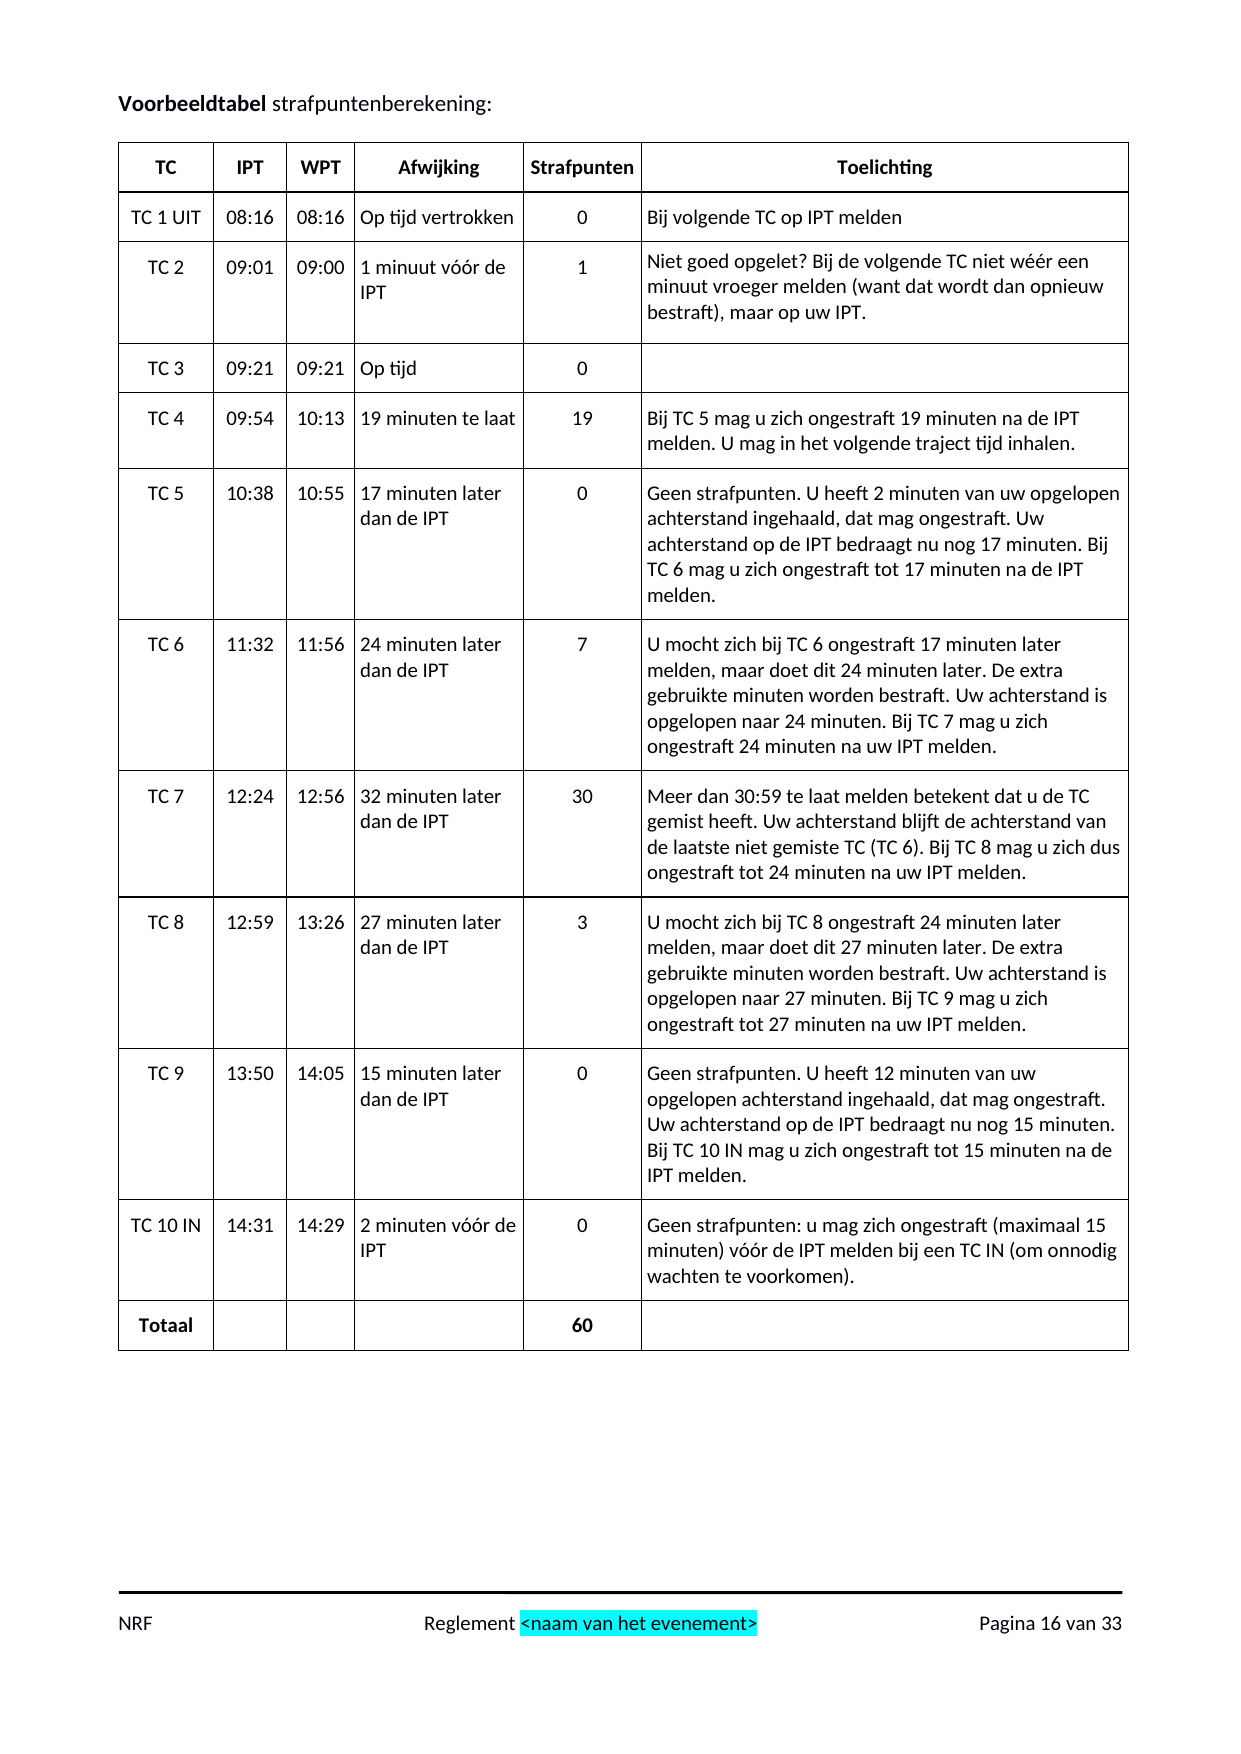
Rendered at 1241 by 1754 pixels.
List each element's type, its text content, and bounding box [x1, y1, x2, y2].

table_cell TC 6 [119, 620, 213, 770]
table_cell 09:21 [214, 344, 286, 392]
table_header Toelichting [642, 143, 1128, 191]
table_cell TC 2 [119, 242, 213, 342]
table_cell [287, 1301, 354, 1350]
table_cell Geen strafpunten. U heeft 12 minuten van uw opgelopen achterstand ingehaald, dat mag ongestraft. Uw achterstand op de IPT bedraagt nu nog 15 minuten. Bij TC 10 IN mag u zich ongestraft tot 15 minuten na de IPT melden. [642, 1049, 1128, 1199]
table_cell 10:13 [287, 393, 354, 467]
table_cell [642, 344, 1128, 392]
table_cell 08:16 [287, 193, 354, 241]
table_cell 12:24 [214, 771, 286, 896]
table_cell TC 10 IN [119, 1200, 213, 1300]
table_cell 0 [524, 1049, 641, 1199]
table_header TC [119, 143, 213, 191]
table_cell 27 minuten later dan de IPT [355, 898, 523, 1048]
table_cell 15 minuten later dan de IPT [355, 1049, 523, 1199]
table_header Afwijking [355, 143, 523, 191]
table_cell 1 minuut vóór de IPT [355, 242, 523, 342]
table_cell 0 [524, 193, 641, 241]
table_cell 19 [524, 393, 641, 467]
table_cell Niet goed opgelet? Bij de volgende TC niet wéér een minuut vroeger melden (want dat wordt dan opnieuw bestraft), maar op uw IPT. [642, 242, 1128, 342]
table_cell [214, 1301, 286, 1350]
table_cell 0 [524, 1200, 641, 1300]
table_cell 30 [524, 771, 641, 896]
table_cell Op tijd vertrokken [355, 193, 523, 241]
table_cell 14:29 [287, 1200, 354, 1300]
table_cell 60 [524, 1301, 641, 1350]
table_cell TC 3 [119, 344, 213, 392]
table_cell TC 5 [119, 469, 213, 619]
table_header WPT [287, 143, 354, 191]
table_cell TC 1 UIT [119, 193, 213, 241]
text Voorbeeldtabel strafpuntenberekening: [118, 89, 1122, 117]
table_cell Bij TC 5 mag u zich ongestraft 19 minuten na de IPT melden. U mag in het volgende traject tijd inhalen. [642, 393, 1128, 467]
table_cell [642, 1301, 1128, 1350]
table_cell 19 minuten te laat [355, 393, 523, 467]
table_cell [355, 1301, 523, 1350]
table_header IPT [214, 143, 286, 191]
table_cell 0 [524, 344, 641, 392]
table_cell 09:01 [214, 242, 286, 342]
table_cell 3 [524, 898, 641, 1048]
table_cell 09:00 [287, 242, 354, 342]
table_cell 11:32 [214, 620, 286, 770]
table_cell Op tijd [355, 344, 523, 392]
table_cell 11:56 [287, 620, 354, 770]
table_cell Totaal [119, 1301, 213, 1350]
table_cell 14:31 [214, 1200, 286, 1300]
table_cell U mocht zich bij TC 6 ongestraft 17 minuten later melden, maar doet dit 24 minuten later. De extra gebruikte minuten worden bestraft. Uw achterstand is opgelopen naar 24 minuten. Bij TC 7 mag u zich ongestraft 24 minuten na uw IPT melden. [642, 620, 1128, 770]
table_cell 14:05 [287, 1049, 354, 1199]
table_cell 13:50 [214, 1049, 286, 1199]
table_header Strafpunten [524, 143, 641, 191]
table_cell 13:26 [287, 898, 354, 1048]
table_cell 2 minuten vóór de IPT [355, 1200, 523, 1300]
table_cell 17 minuten later dan de IPT [355, 469, 523, 619]
table_cell TC 8 [119, 898, 213, 1048]
table_cell U mocht zich bij TC 8 ongestraft 24 minuten later melden, maar doet dit 27 minuten later. De extra gebruikte minuten worden bestraft. Uw achterstand is opgelopen naar 27 minuten. Bij TC 9 mag u zich ongestraft tot 27 minuten na uw IPT melden. [642, 898, 1128, 1048]
table_cell 7 [524, 620, 641, 770]
table_cell TC 7 [119, 771, 213, 896]
table_cell 0 [524, 469, 641, 619]
table_cell TC 4 [119, 393, 213, 467]
table_cell 10:55 [287, 469, 354, 619]
table_cell Meer dan 30:59 te laat melden betekent dat u de TC gemist heeft. Uw achterstand blijft de achterstand van de laatste niet gemiste TC (TC 6). Bij TC 8 mag u zich dus ongestraft tot 24 minuten na uw IPT melden. [642, 771, 1128, 896]
table_cell Bij volgende TC op IPT melden [642, 193, 1128, 241]
table_cell 12:56 [287, 771, 354, 896]
table_cell 24 minuten later dan de IPT [355, 620, 523, 770]
table_cell 12:59 [214, 898, 286, 1048]
table_cell 32 minuten later dan de IPT [355, 771, 523, 896]
table_cell 1 [524, 242, 641, 342]
table_cell 10:38 [214, 469, 286, 619]
table_cell 09:54 [214, 393, 286, 467]
table_cell 09:21 [287, 344, 354, 392]
table_cell 08:16 [214, 193, 286, 241]
table_cell Geen strafpunten. U heeft 2 minuten van uw opgelopen achterstand ingehaald, dat mag ongestraft. Uw achterstand op de IPT bedraagt nu nog 17 minuten. Bij TC 6 mag u zich ongestraft tot 17 minuten na de IPT melden. [642, 469, 1128, 619]
table_cell TC 9 [119, 1049, 213, 1199]
table_cell Geen strafpunten: u mag zich ongestraft (maximaal 15 minuten) vóór de IPT melden bij een TC IN (om onnodig wachten te voorkomen). [642, 1200, 1128, 1300]
